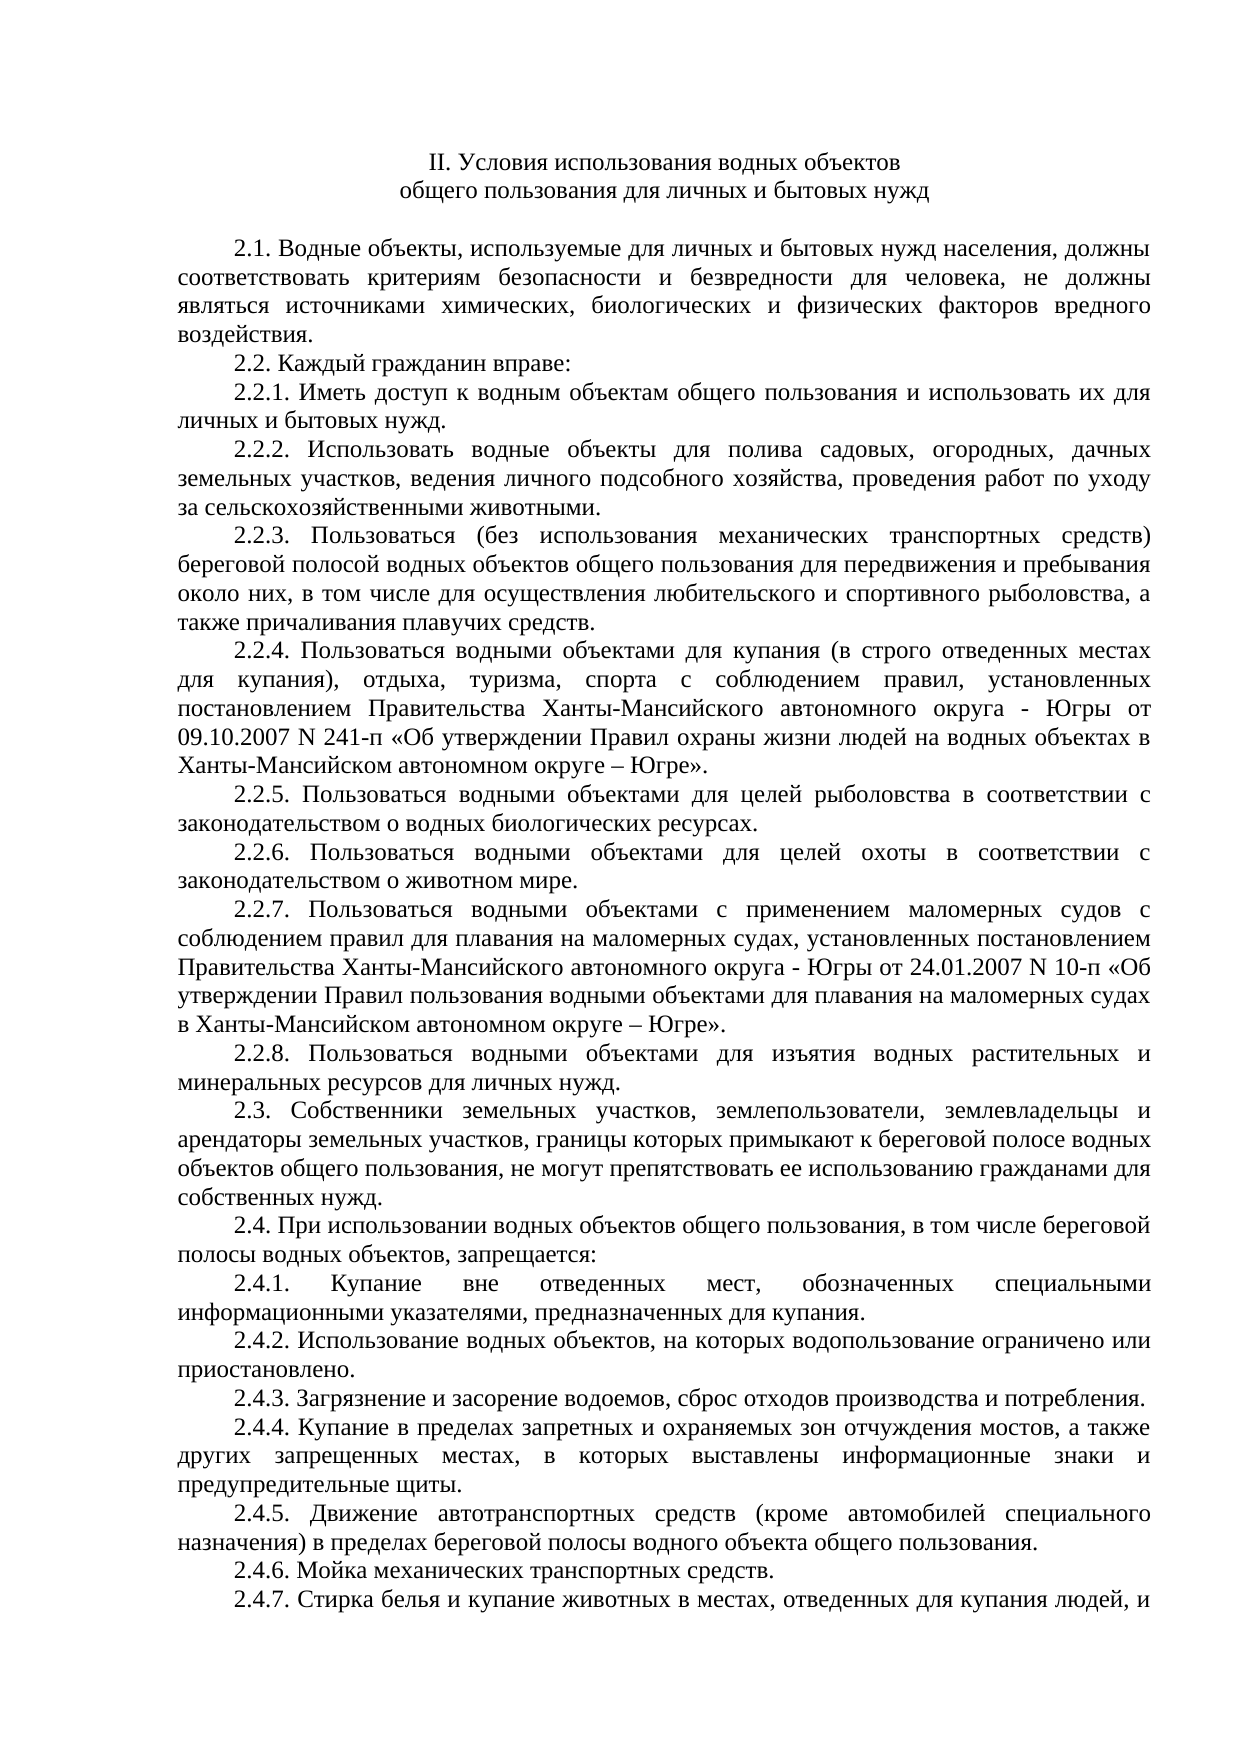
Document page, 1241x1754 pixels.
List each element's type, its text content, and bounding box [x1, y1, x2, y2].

text 2.4.6. Мойка механических транспортных средств. [177, 1556, 1152, 1584]
text 2.2.1. Иметь доступ к водным объектам общего пользования и использовать их для личных и бытовых нужд. [177, 377, 1152, 434]
text 2.3. Собственники земельных участков, землепользователи, землевладельцы и арендаторы земельных участков, границы которых примыкают к береговой полосе водных объектов общего пользования, не могут препятствовать ее использованию гражданами для собственных нужд. [177, 1096, 1152, 1211]
text 2.4.1. Купание вне отведенных мест, обозначенных специальными информационными указателями, предназначенных для купания. [177, 1268, 1152, 1326]
text 2.4.4. Купание в пределах запретных и охраняемых зон отчуждения мостов, а также других запрещенных местах, в которых выставлены информационные знаки и предупредительные щиты. [177, 1412, 1152, 1498]
text 2.1. Водные объекты, используемые для личных и бытовых нужд населения, должны соответствовать критериям безопасности и безвредности для человека, не должны являться источниками химических, биологических и физических факторов вредного воздействия. [177, 233, 1152, 348]
text 2.2.6. Пользоваться водными объектами для целей охоты в соответствии с законодательством о животном мире. [177, 837, 1152, 894]
text II. Условия использования водных объектов [177, 147, 1152, 176]
text 2.4.2. Использование водных объектов, на которых водопользование ограничено или приостановлено. [177, 1326, 1152, 1383]
text общего пользования для личных и бытовых нужд [177, 176, 1152, 204]
text 2.2.3. Пользоваться (без использования механических транспортных средств) береговой полосой водных объектов общего пользования для передвижения и пребывания около них, в том числе для осуществления любительского и спортивного рыболовства, а также причаливания плавучих средств. [177, 521, 1152, 636]
text 2.2.5. Пользоваться водными объектами для целей рыболовства в соответствии с законодательством о водных биологических ресурсах. [177, 779, 1152, 837]
text 2.2.8. Пользоваться водными объектами для изъятия водных растительных и минеральных ресурсов для личных нужд. [177, 1038, 1152, 1096]
text 2.2.2. Использовать водные объекты для полива садовых, огородных, дачных земельных участков, ведения личного подсобного хозяйства, проведения работ по уходу за сельскохозяйственными животными. [177, 434, 1152, 521]
text 2.4. При использовании водных объектов общего пользования, в том числе береговой полосы водных объектов, запрещается: [177, 1211, 1152, 1268]
text 2.4.5. Движение автотранспортных средств (кроме автомобилей специального назначения) в пределах береговой полосы водного объекта общего пользования. [177, 1498, 1152, 1556]
text 2.4.3. Загрязнение и засорение водоемов, сброс отходов производства и потребления. [177, 1383, 1152, 1412]
text 2.2.7. Пользоваться водными объектами с применением маломерных судов с соблюдением правил для плавания на маломерных судах, установленных постановлением Правительства Ханты-Мансийского автономного округа - Югры от 24.01.2007 N 10-п «Об утверждении Правил пользования водными объектами для плавания на маломерных судах в Ханты-Мансийском автономном округе – Югре». [177, 894, 1152, 1038]
text 2.2. Каждый гражданин вправе: [177, 348, 1152, 377]
text 2.2.4. Пользоваться водными объектами для купания (в строго отведенных местах для купания), отдыха, туризма, спорта с соблюдением правил, установленных постановлением Правительства Ханты-Мансийского автономного округа - Югры от 09.10.2007 N 241-п «Об утверждении Правил охраны жизни людей на водных объектах в Ханты-Мансийском автономном округе – Югре». [177, 636, 1152, 779]
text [177, 1584, 1152, 1613]
